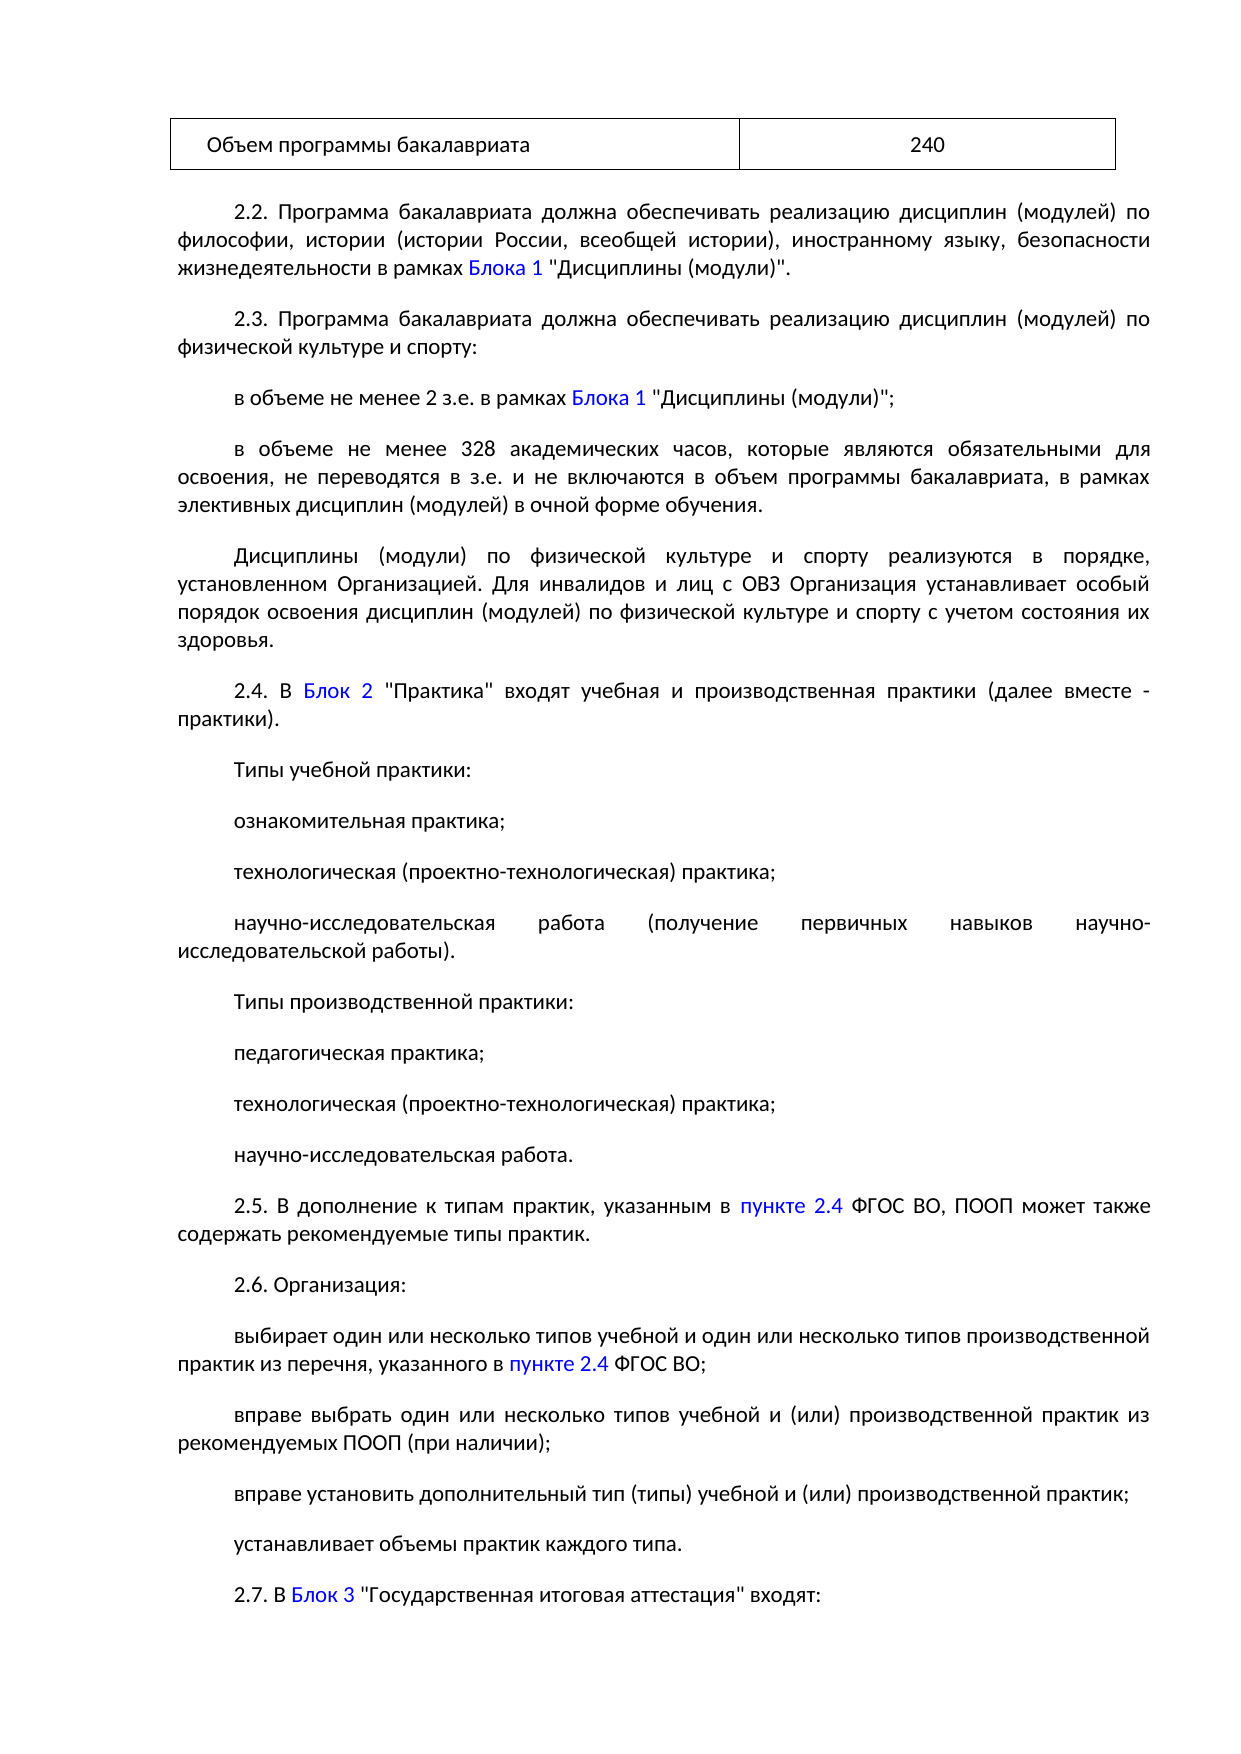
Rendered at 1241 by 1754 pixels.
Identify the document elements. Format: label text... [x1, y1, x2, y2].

table_cell Объем программы бакалавриата [171, 119, 739, 168]
text в объеме не менее 328 академических часов, которые являются обязательными для освоения, не переводятся в з.е. и не включаются в объем программы бакалавриата, в рамках элективных дисциплин (модулей) в очной форме обучения. [177, 434, 1152, 518]
text технологическая (проектно-технологическая) практика; [177, 1089, 1152, 1117]
text выбирает один или несколько типов учебной и один или несколько типов производственной практик из перечня, указанного в пункте 2.4 ФГОС ВО; [177, 1321, 1152, 1377]
text в объеме не менее 2 з.е. в рамках Блока 1 "Дисциплины (модули)"; [177, 383, 1152, 411]
text технологическая (проектно-технологическая) практика; [177, 857, 1152, 885]
text 2.6. Организация: [177, 1270, 1152, 1298]
text педагогическая практика; [177, 1038, 1152, 1066]
text ознакомительная практика; [177, 806, 1152, 834]
text научно-исследовательская работа. [177, 1140, 1152, 1168]
text Типы производственной практики: [177, 987, 1152, 1015]
text Типы учебной практики: [177, 755, 1152, 783]
text устанавливает объемы практик каждого типа. [177, 1529, 1152, 1558]
text 2.3. Программа бакалавриата должна обеспечивать реализацию дисциплин (модулей) по физической культуре и спорту: [177, 304, 1152, 361]
text 2.2. Программа бакалавриата должна обеспечивать реализацию дисциплин (модулей) по философии, истории (истории России, всеобщей истории), иностранному языку, безопасности жизнедеятельности в рамках Блока 1 "Дисциплины (модули)". [177, 197, 1152, 282]
text 2.4. В Блок 2 "Практика" входят учебная и производственная практики (далее вместе - практики). [177, 676, 1152, 732]
text научно-исследовательская работа (получение первичных навыков научно-исследовательской работы). [177, 908, 1152, 964]
text 2.5. В дополнение к типам практик, указанным в пункте 2.4 ФГОС ВО, ПООП может также содержать рекомендуемые типы практик. [177, 1191, 1152, 1247]
text вправе установить дополнительный тип (типы) учебной и (или) производственной практик; [177, 1479, 1152, 1507]
table_cell 240 [740, 119, 1115, 168]
text вправе выбрать один или несколько типов учебной и (или) производственной практик из рекомендуемых ПООП (при наличии); [177, 1400, 1152, 1456]
text 2.7. В Блок 3 "Государственная итоговая аттестация" входят: [177, 1581, 1152, 1608]
text Дисциплины (модули) по физической культуре и спорту реализуются в порядке, установленном Организацией. Для инвалидов и лиц с ОВЗ Организация устанавливает особый порядок освоения дисциплин (модулей) по физической культуре и спорту с учетом состояния их здоровья. [177, 541, 1152, 653]
